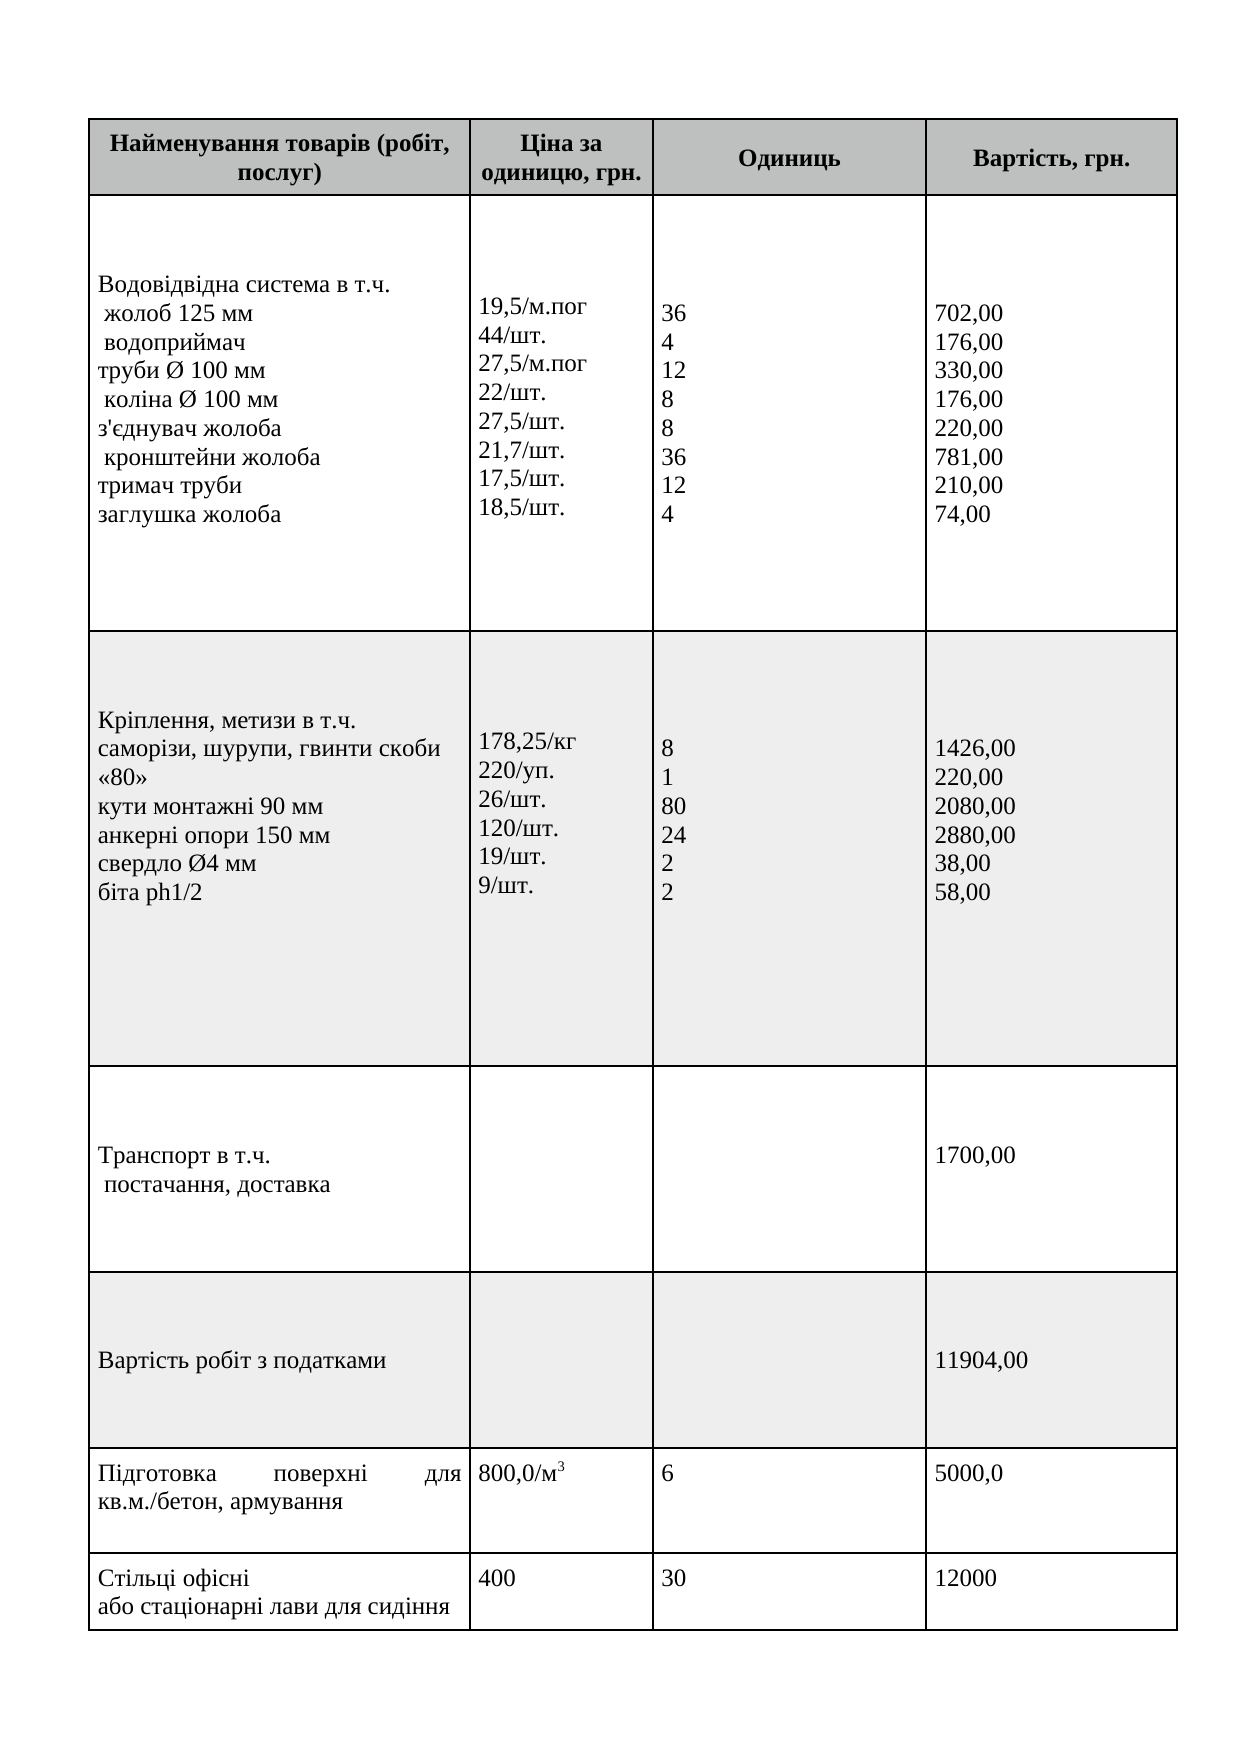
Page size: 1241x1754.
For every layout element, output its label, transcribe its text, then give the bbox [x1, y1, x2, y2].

table_cell 8 1 80 24 2 2 [654, 632, 925, 1065]
table_cell Вартість робіт з податками [90, 1273, 469, 1447]
table_cell 1426,00 220,00 2080,00 2880,00 38,00 58,00 [927, 632, 1176, 1065]
table_cell 6 [654, 1449, 925, 1552]
table_cell 19,5/м.пог 44/шт. 27,5/м.пог 22/шт. 27,5/шт. 21,7/шт. 17,5/шт. 18,5/шт. [471, 196, 652, 630]
table_cell 30 [654, 1554, 925, 1628]
table_header Найменування товарів (робіт, послуг) [90, 120, 469, 194]
table_header Одиниць [654, 120, 925, 194]
table_cell [471, 1067, 652, 1271]
table_cell Кріплення, метизи в т.ч. саморізи, шурупи, гвинти скоби «80» кути монтажні 90 мм анкерні опори 150 мм свердло Ø4 мм біта ph1/2 [90, 632, 469, 1065]
table_cell [654, 1067, 925, 1271]
table_header Вартість, грн. [927, 120, 1176, 194]
table_cell [471, 1273, 652, 1447]
table_cell Стільці офісні або стаціонарні лави для сидіння [90, 1554, 469, 1628]
table_cell 11904,00 [927, 1273, 1176, 1447]
table_cell 36 4 12 8 8 36 12 4 [654, 196, 925, 630]
table_cell Водовідвідна система в т.ч. жолоб 125 мм водоприймач труби Ø 100 мм коліна Ø 100 мм з'єднувач жолоба кронштейни жолоба тримач труби заглушка жолоба [90, 196, 469, 630]
table_cell 178,25/кг 220/уп. 26/шт. 120/шт. 19/шт. 9/шт. [471, 632, 652, 1065]
table_cell 12000 [927, 1554, 1176, 1628]
table_cell 5000,0 [927, 1449, 1176, 1552]
table_cell 800,0/м3 [471, 1449, 652, 1552]
table_cell Підготовка поверхні для кв.м./бетон, армування [90, 1449, 469, 1552]
table_cell Транспорт в т.ч. постачання, доставка [90, 1067, 469, 1271]
table_cell 702,00 176,00 330,00 176,00 220,00 781,00 210,00 74,00 [927, 196, 1176, 630]
table_cell [654, 1273, 925, 1447]
table_cell 400 [471, 1554, 652, 1628]
table_cell 1700,00 [927, 1067, 1176, 1271]
table_header Ціна за одиницю, грн. [471, 120, 652, 194]
